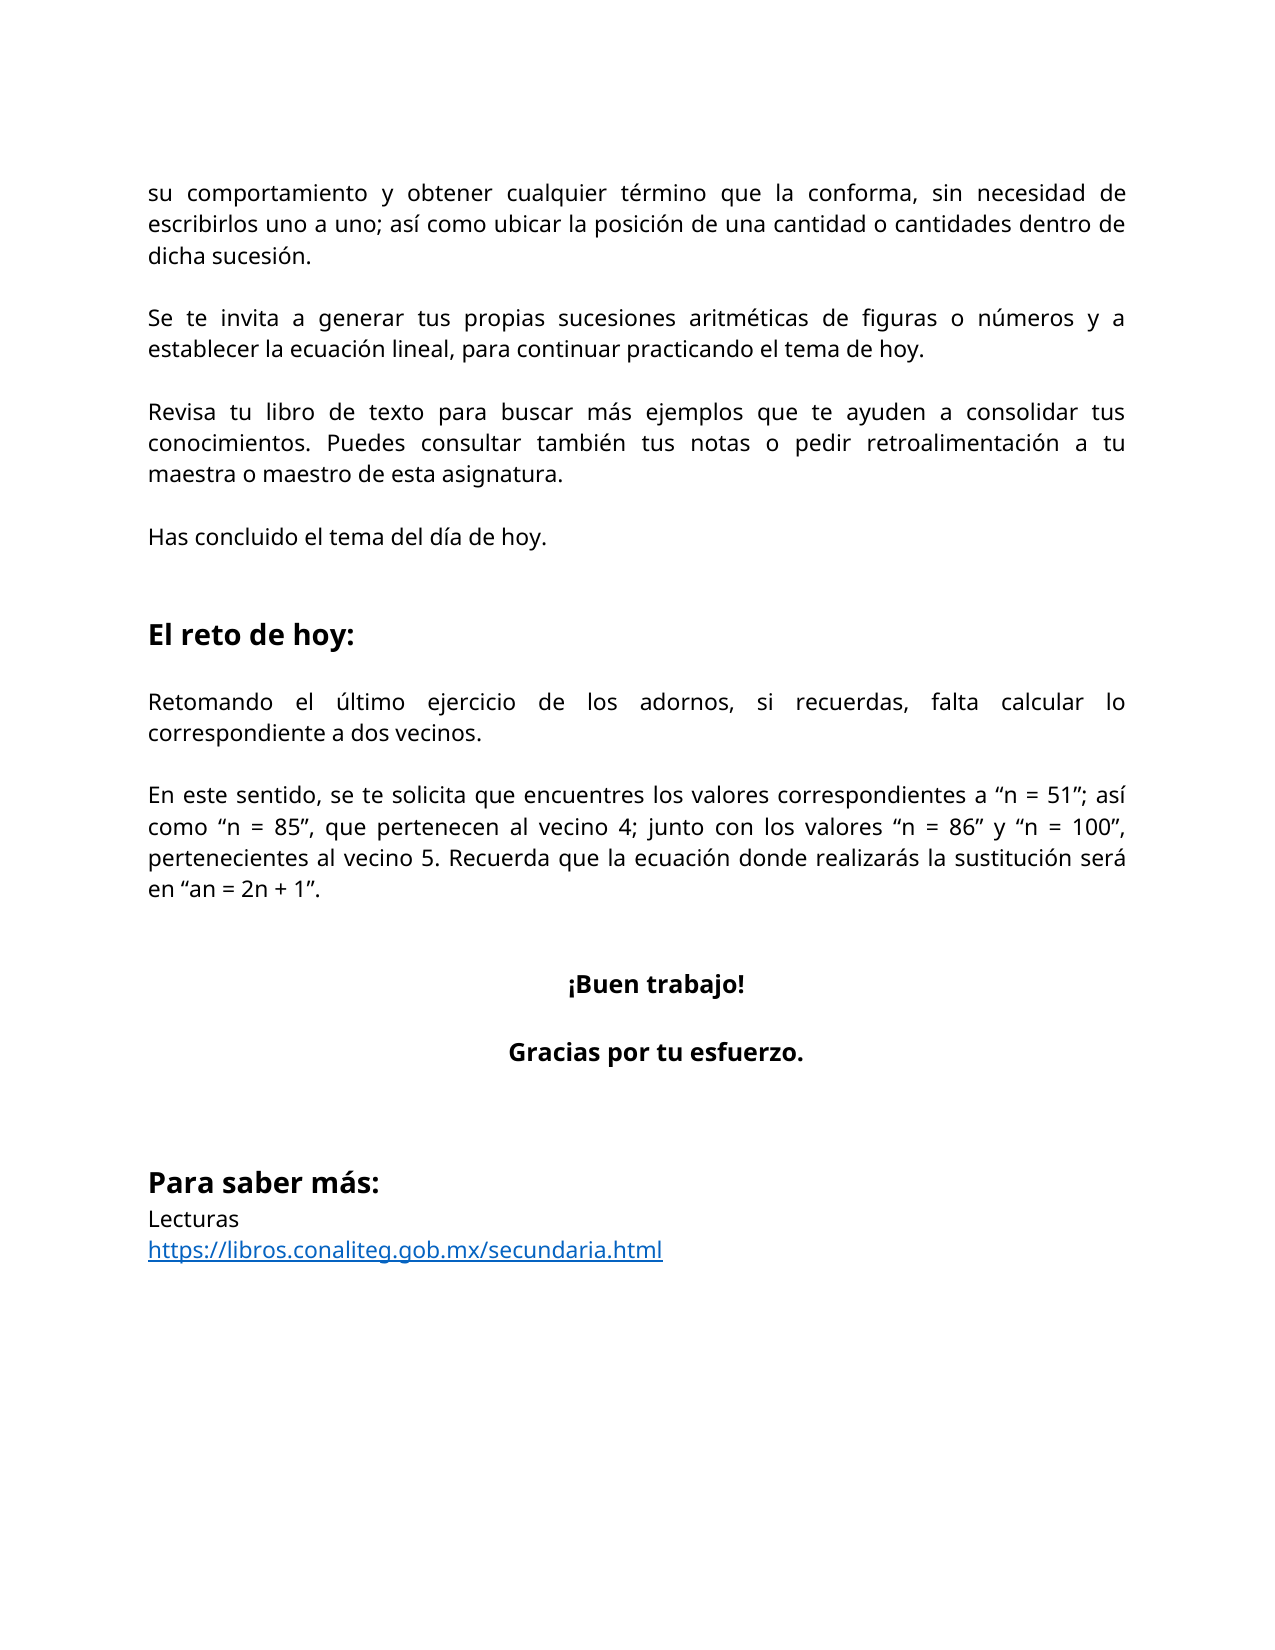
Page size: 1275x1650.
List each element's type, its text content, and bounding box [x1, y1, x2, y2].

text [148, 177, 1127, 271]
text Revisa tu libro de texto para buscar más ejemplos que te ayuden a consolidar tus conocimientos. Puedes consultar también tus notas o pedir retroalimentación a tu maestra o maestro de esta asignatura. [148, 396, 1127, 490]
text Para saber más: [148, 1163, 1127, 1202]
text Retomando el último ejercicio de los adornos, si recuerdas, falta calcular lo correspondiente a dos vecinos. [148, 686, 1127, 748]
text En este sentido, se te solicita que encuentres los valores correspondientes a “n = 51”; así como “n = 85”, que pertenecen al vecino 4; junto con los valores “n = 86” y “n = 100”, pertenecientes al vecino 5. Recuerda que la ecuación donde realizarás la sustitución será en “an = 2n + 1”. [148, 779, 1127, 904]
text Gracias por tu esfuerzo. [185, 1035, 1127, 1069]
text ¡Buen trabajo! [185, 967, 1127, 1001]
text Has concluido el tema del día de hoy. [148, 521, 1127, 552]
text El reto de hoy: [148, 615, 1127, 654]
text https://libros.conaliteg.gob.mx/secundaria.html [148, 1234, 1127, 1265]
text Lecturas [148, 1202, 1127, 1234]
text Se te invita a generar tus propias sucesiones aritméticas de figuras o números y a establecer la ecuación lineal, para continuar practicando el tema de hoy. [148, 302, 1127, 365]
